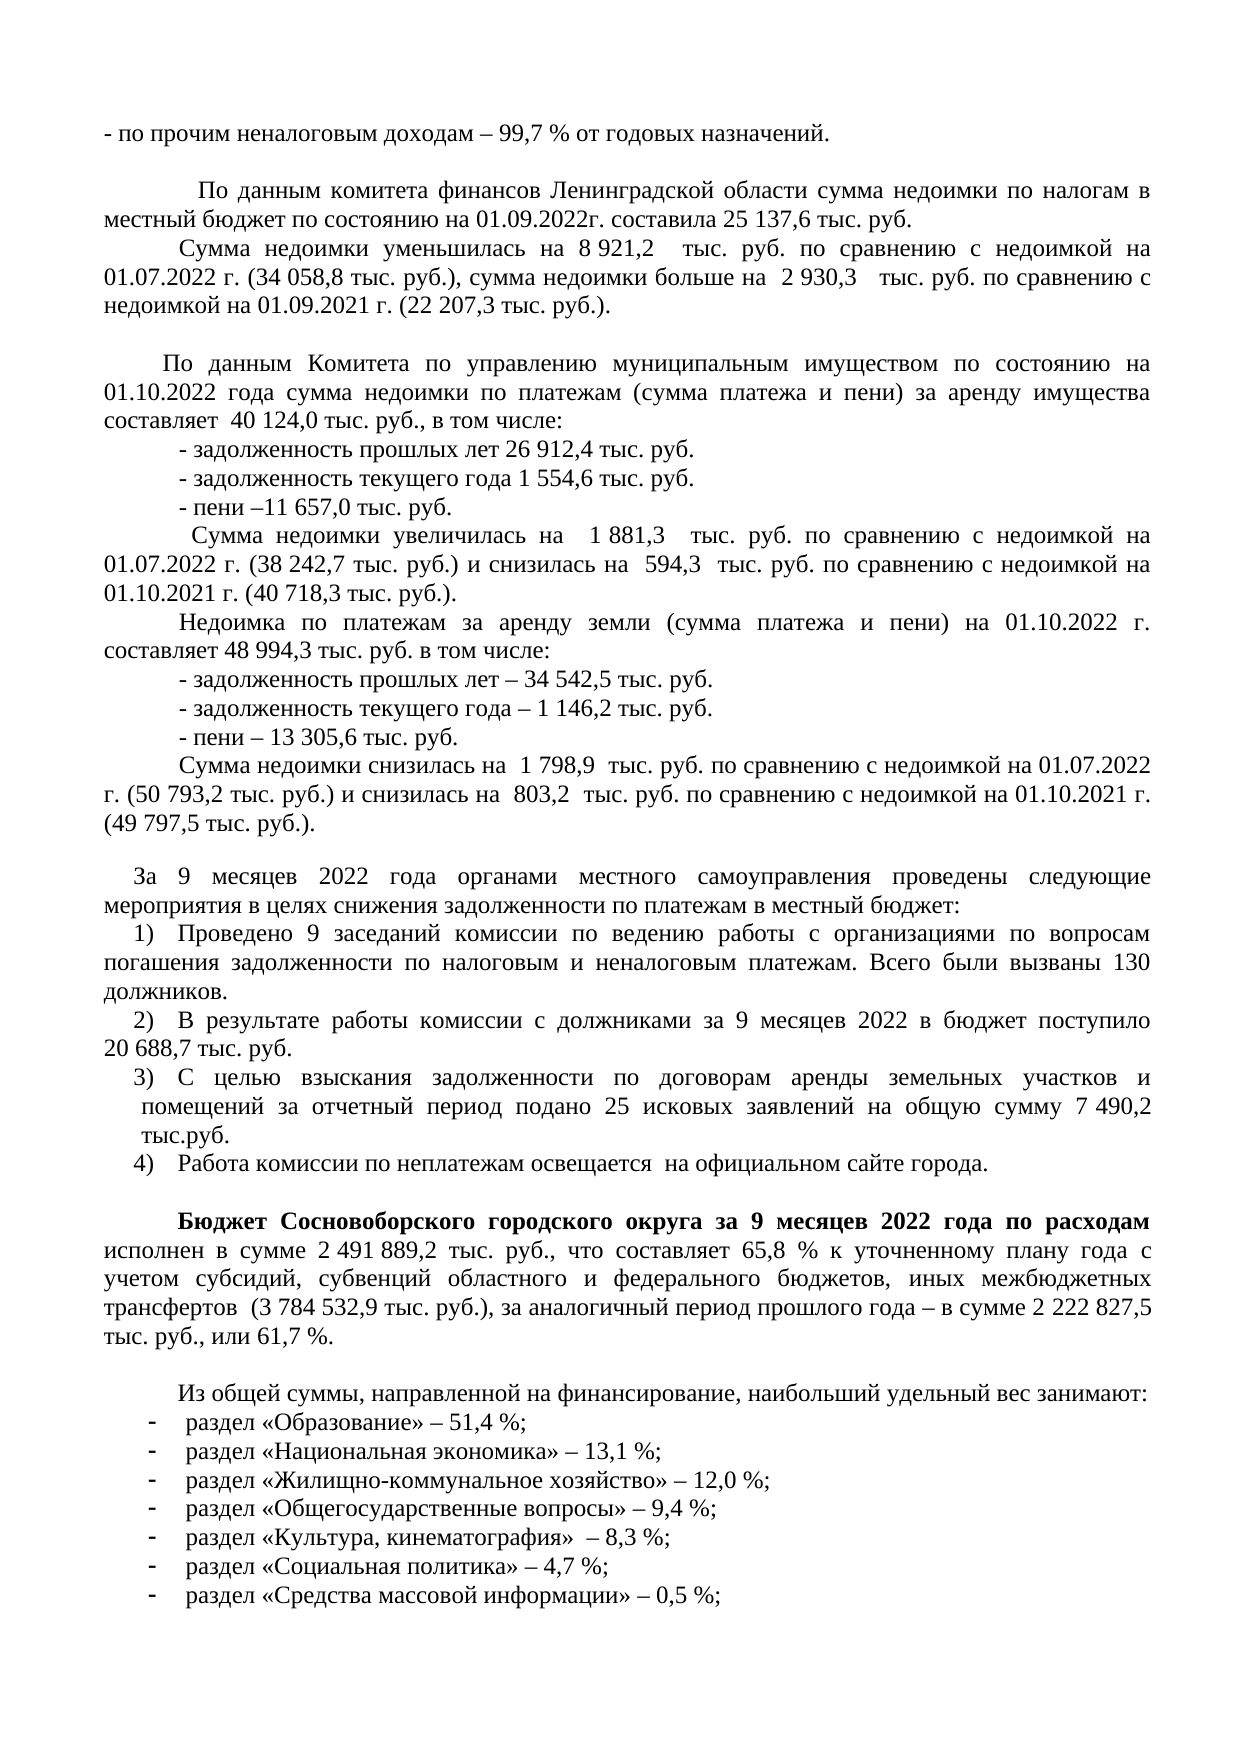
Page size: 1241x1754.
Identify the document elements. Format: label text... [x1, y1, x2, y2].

text По данным комитета финансов Ленинградской области сумма недоимки по налогам в местный бюджет по состоянию на 01.09.2022г. составила 25 137,6 тыс. руб. [103, 176, 1152, 233]
text - задолженность текущего года – 1 146,2 тыс. руб. [103, 693, 1152, 722]
text - задолженность прошлых лет – 34 542,5 тыс. руб. [103, 664, 1152, 693]
text По данным Комитета по управлению муниципальным имуществом по состоянию на 01.10.2022 года сумма недоимки по платежам (сумма платежа и пени) за аренду имущества составляет 40 124,0 тыс. руб., в том числе: [103, 348, 1152, 434]
text Недоимка по платежам за аренду земли (сумма платежа и пени) на 01.10.2022 г. составляет 48 994,3 тыс. руб. в том числе: [103, 607, 1152, 664]
list раздел «Образование» – 51,4 %; [148, 1407, 1152, 1436]
text - по прочим неналоговым доходам – 99,7 % от годовых назначений. [103, 118, 1152, 147]
list раздел «Культура, кинематография» – 8,3 %; [148, 1522, 1152, 1551]
text - пени – 13 305,6 тыс. руб. [103, 722, 1152, 751]
text Из общей суммы, направленной на финансирование, наибольший удельный вес занимают: [103, 1378, 1152, 1407]
list Проведено 9 заседаний комиссии по ведению работы с организациями по вопросам погашения задолженности по налоговым и неналоговым платежам. Всего были вызваны 130 должников. [103, 918, 1152, 1005]
list Работа комиссии по неплатежам освещается на официальном сайте города. [103, 1148, 1152, 1177]
list раздел «Средства массовой информации» – 0,5 %; [148, 1580, 1152, 1608]
text - задолженность текущего года 1 554,6 тыс. руб. [103, 463, 1152, 492]
text Сумма недоимки увеличилась на 1 881,3 тыс. руб. по сравнению с недоимкой на 01.07.2022 г. (38 242,7 тыс. руб.) и снизилась на 594,3 тыс. руб. по сравнению с недоимкой на 01.10.2021 г. (40 718,3 тыс. руб.). [103, 521, 1152, 607]
list раздел «Жилищно-коммунальное хозяйство» – 12,0 %; [148, 1465, 1152, 1493]
text Сумма недоимки уменьшилась на 8 921,2 тыс. руб. по сравнению с недоимкой на 01.07.2022 г. (34 058,8 тыс. руб.), сумма недоимки больше на 2 930,3 тыс. руб. по сравнению с недоимкой на 01.09.2021 г. (22 207,3 тыс. руб.). [103, 233, 1152, 319]
list С целью взыскания задолженности по договорам аренды земельных участков и помещений за отчетный период подано 25 исковых заявлений на общую сумму 7 490,2 тыс.руб. [133, 1062, 1152, 1148]
text - задолженность прошлых лет 26 912,4 тыс. руб. [103, 434, 1152, 463]
list раздел «Общегосударственные вопросы» – 9,4 %; [148, 1493, 1152, 1522]
text - пени –11 657,0 тыс. руб. [103, 492, 1152, 521]
text Бюджет Сосновоборского городского округа за 9 месяцев 2022 года по расходам исполнен в сумме 2 491 889,2 тыс. руб., что составляет 65,8 % к уточненному плану года с учетом субсидий, субвенций областного и федерального бюджетов, иных межбюджетных трансфертов (3 784 532,9 тыс. руб.), за аналогичный период прошлого года – в сумме 2 222 827,5 тыс. руб., или 61,7 %. [103, 1206, 1152, 1350]
text Сумма недоимки снизилась на 1 798,9 тыс. руб. по сравнению с недоимкой на 01.07.2022 г. (50 793,2 тыс. руб.) и снизилась на 803,2 тыс. руб. по сравнению с недоимкой на 01.10.2021 г. (49 797,5 тыс. руб.). [103, 751, 1152, 837]
list раздел «Социальная политика» – 4,7 %; [148, 1551, 1152, 1580]
list раздел «Национальная экономика» – 13,1 %; [148, 1436, 1152, 1465]
text За 9 месяцев 2022 года органами местного самоуправления проведены следующие мероприятия в целях снижения задолженности по платежам в местный бюджет: [103, 861, 1152, 918]
list В результате работы комиссии с должниками за 9 месяцев 2022 в бюджет поступило 20 688,7 тыс. руб. [103, 1005, 1152, 1062]
